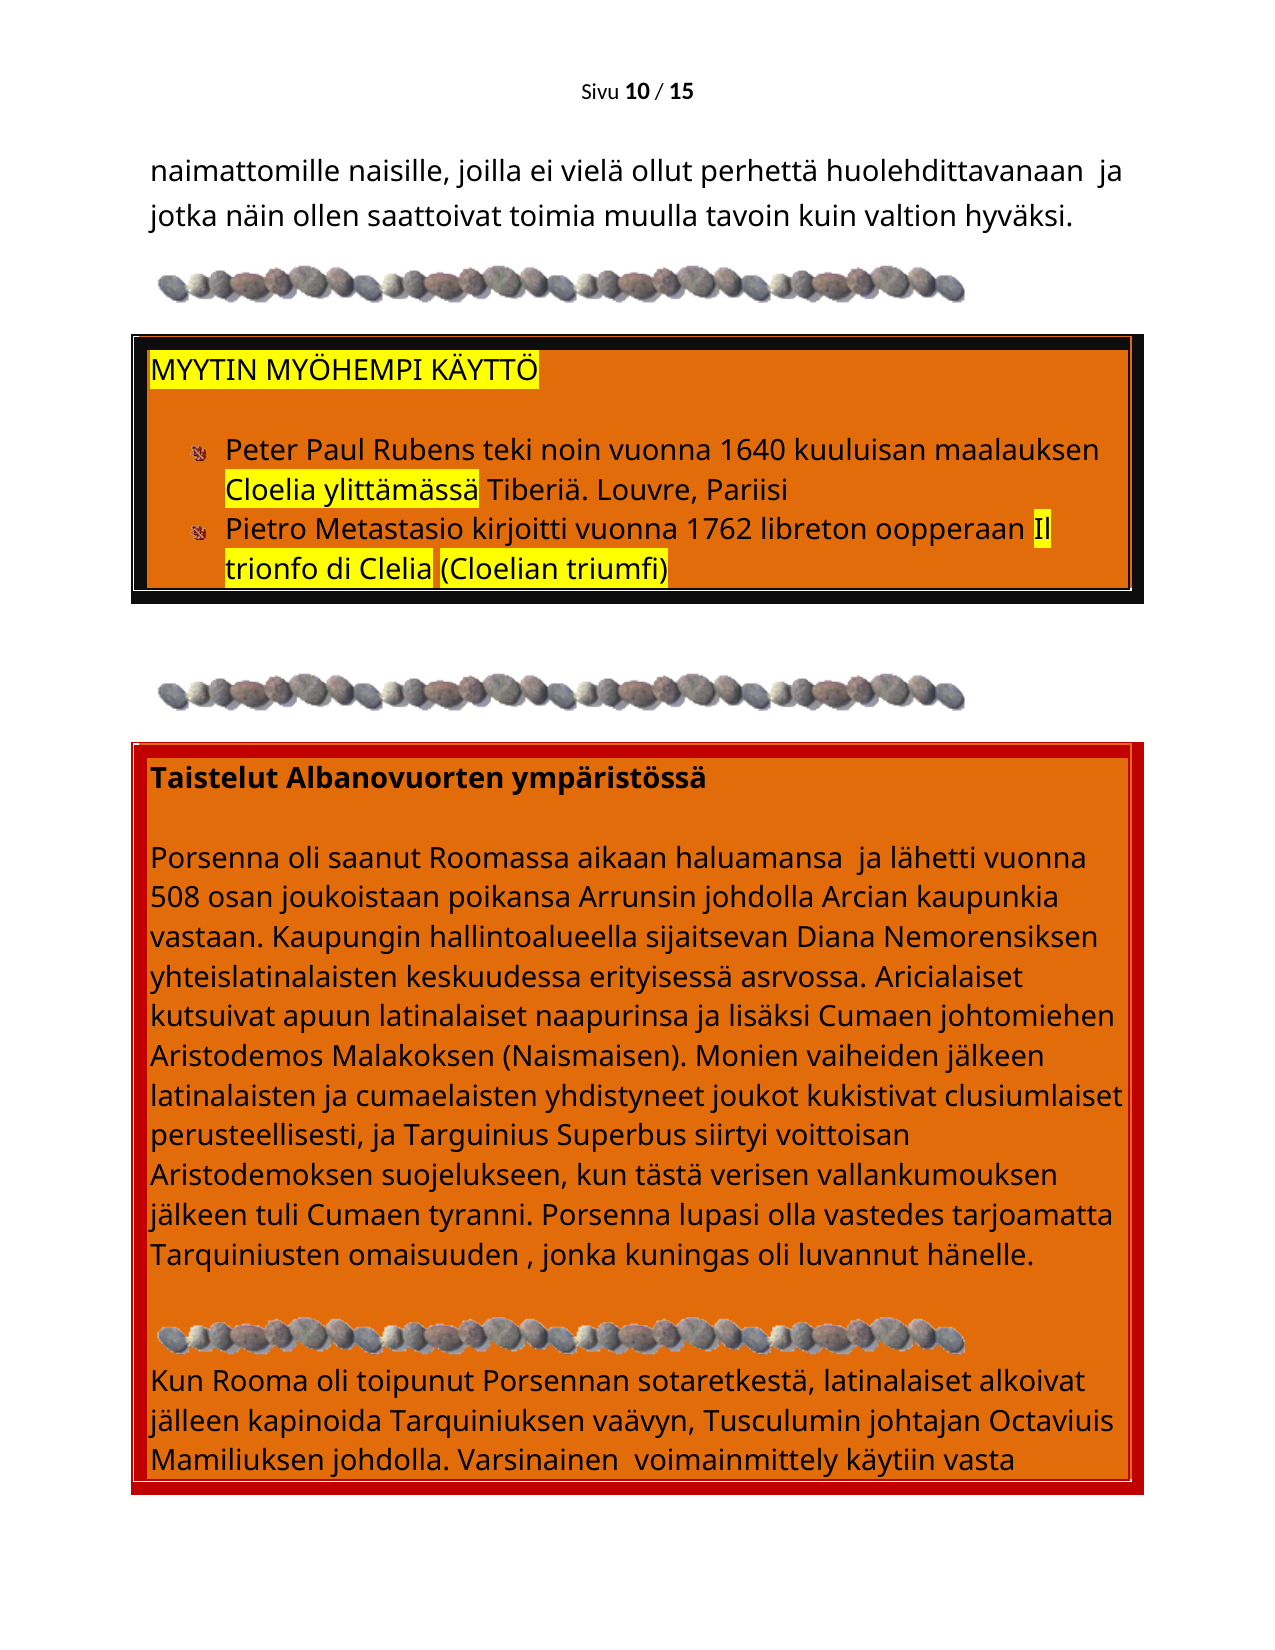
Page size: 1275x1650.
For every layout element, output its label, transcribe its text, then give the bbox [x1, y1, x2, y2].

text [150, 150, 1125, 235]
table_header MYYTIN MYÖHEMPI KÄYTTÖ Peter Paul Rubens teki noin vuonna 1640 kuuluisan maalauksen Cloelia ylittämässä Tiberiä. Louvre, Pariisi Pietro Metastasio kirjoitti vuonna 1762 libreton oopperaan Il trionfo di Clelia (Cloelian triumfi) [147, 350, 1128, 588]
picture [150, 262, 976, 309]
picture [188, 523, 206, 540]
picture [150, 670, 976, 717]
picture [188, 443, 206, 461]
picture [150, 1313, 976, 1361]
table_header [147, 758, 1128, 1479]
